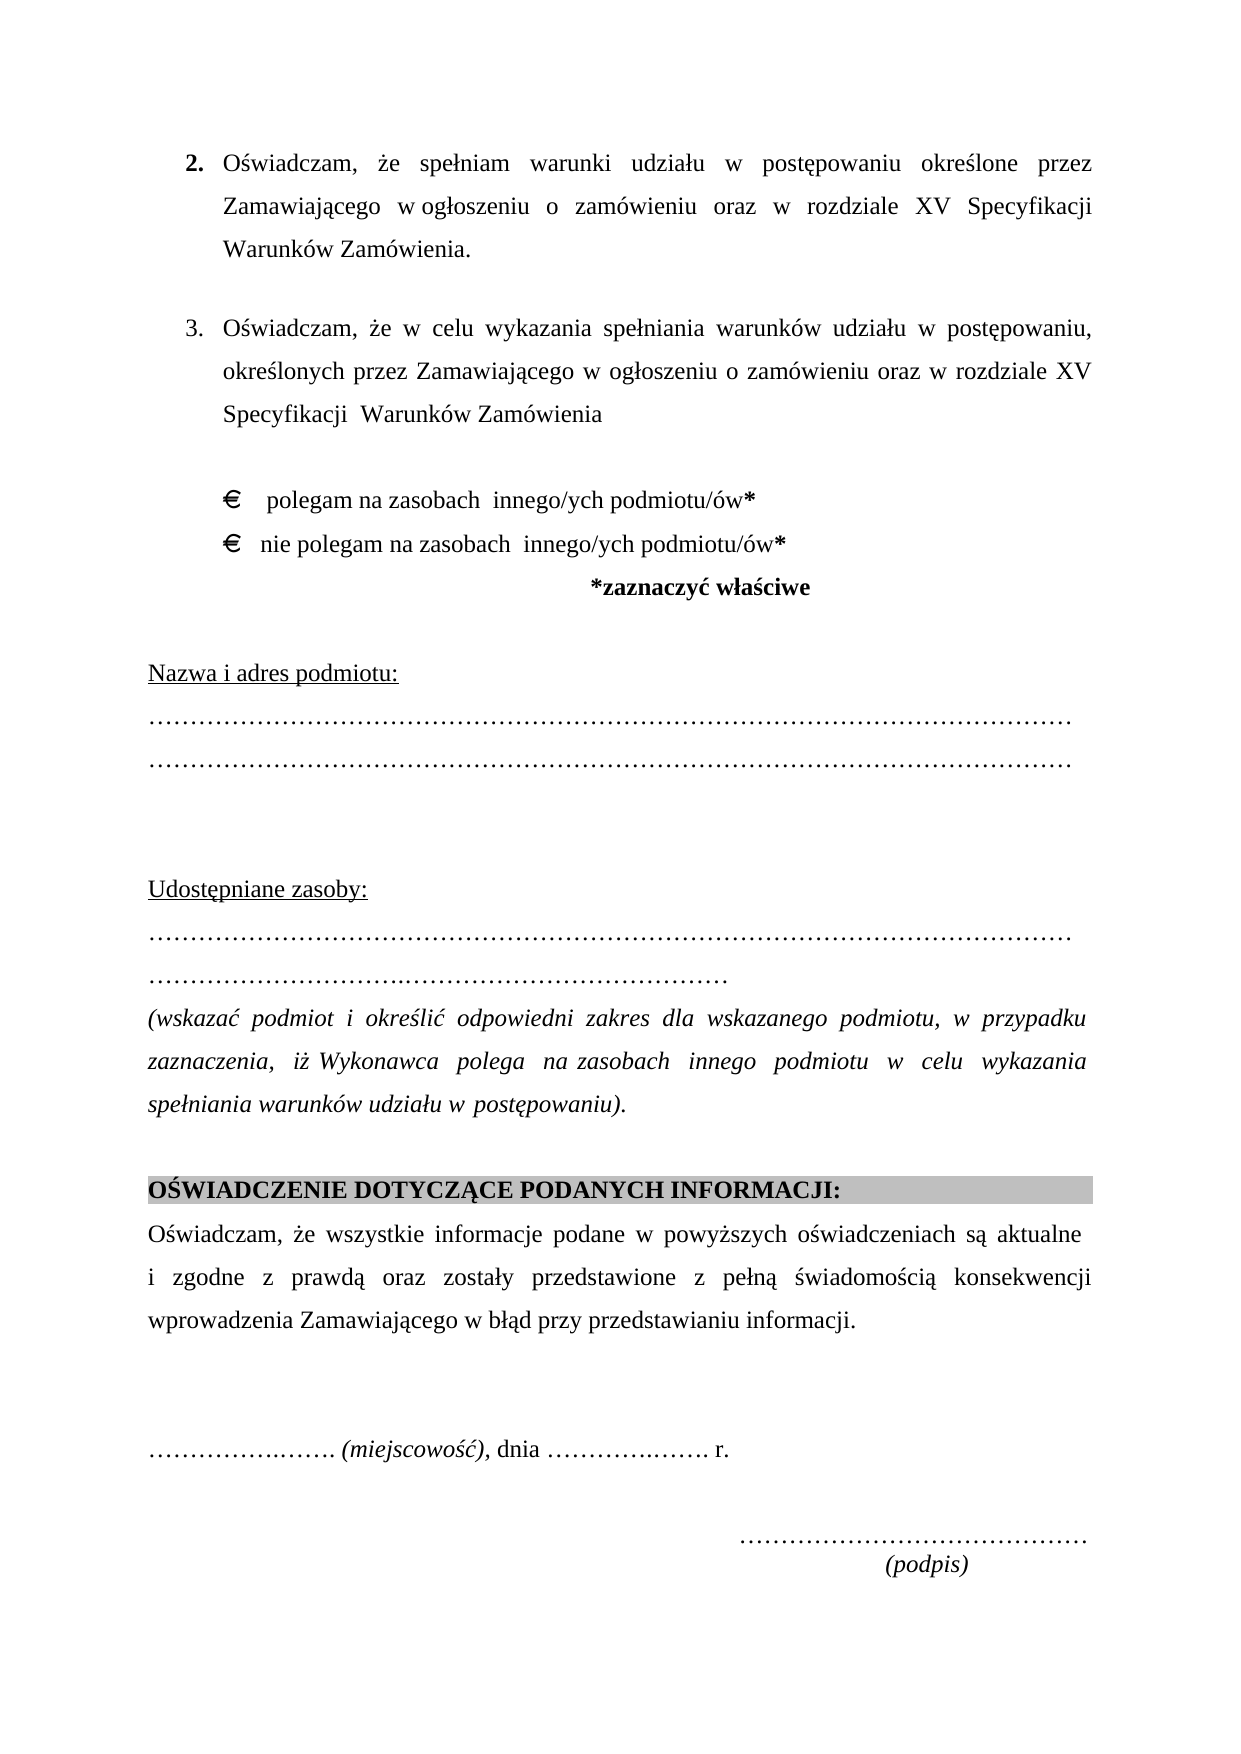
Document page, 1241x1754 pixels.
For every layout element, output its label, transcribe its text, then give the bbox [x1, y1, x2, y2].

list polegam na zasobach innego/ych podmiotu/ów* [223, 486, 1093, 514]
text ………………………………………………………………………………………………… [148, 701, 1090, 730]
text Oświadczam, że wszystkie informacje podane w powyższych oświadczeniach są aktualne i zgodne z prawdą oraz zostały przedstawione z pełną świadomością konsekwencji wprowadzenia Zamawiającego w błąd przy przedstawianiu informacji. [148, 1219, 1093, 1334]
text …………………………………………………………………………………………………………………………….………………………………… [148, 917, 1090, 989]
text ………………………………………………………………………………………………… [148, 744, 1090, 773]
text OŚWIADCZENIE DOTYCZĄCE PODANYCH INFORMACJI: [148, 1176, 1093, 1204]
text …………………………………… [738, 1521, 1093, 1549]
text Udostępniane zasoby: [148, 874, 1090, 902]
text (wskazać podmiot i określić odpowiedni zakres dla wskazanego podmiotu, w przypadku zaznaczenia, iż Wykonawca polega na zasobach innego podmiotu w celu wykazania spełniania warunków udziału w postępowaniu). [148, 1003, 1090, 1118]
text (podpis) [738, 1549, 1093, 1578]
list Oświadczam, że spełniam warunki udziału w postępowaniu określone przez Zamawiającego w ogłoszeniu o zamówieniu oraz w rozdziale XV Specyfikacji Warunków Zamówienia. [185, 148, 1093, 263]
text …………….……. (miejscowość), dnia ………….……. r. [148, 1434, 1093, 1463]
list Oświadczam, że w celu wykazania spełniania warunków udziału w postępowaniu, określonych przez Zamawiającego w ogłoszeniu o zamówieniu oraz w rozdziale XV Specyfikacji Warunków Zamówienia [185, 313, 1093, 428]
list *zaznaczyć właściwe [555, 572, 1093, 601]
list nie polegam na zasobach innego/ych podmiotu/ów* [223, 529, 1093, 557]
text Nazwa i adres podmiotu: [148, 658, 1090, 687]
